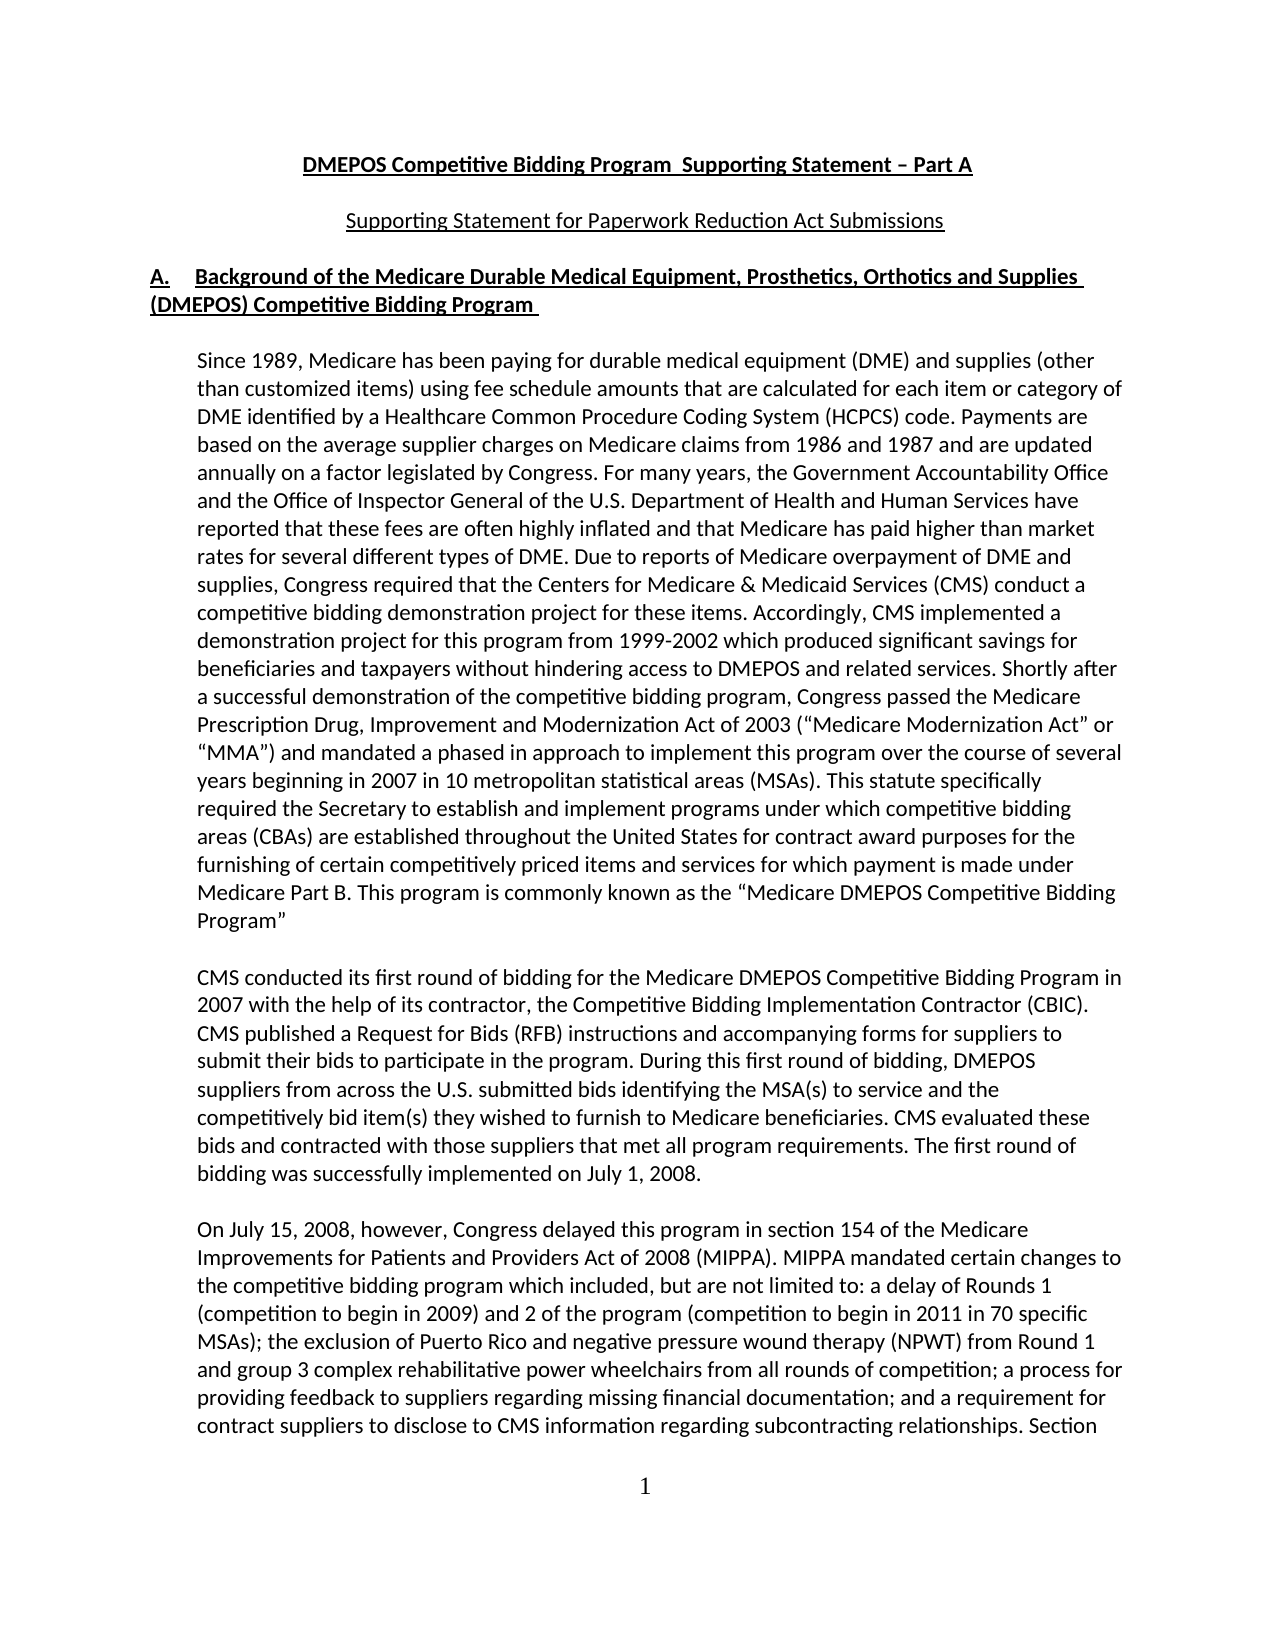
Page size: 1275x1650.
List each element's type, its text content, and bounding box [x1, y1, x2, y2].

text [197, 1215, 1125, 1439]
text CMS conducted its first round of bidding for the Medicare DMEPOS Competitive Bidding Program in 2007 with the help of its contractor, the Competitive Bidding Implementation Contractor (CBIC). CMS published a Request for Bids (RFB) instructions and accompanying forms for suppliers to submit their bids to participate in the program. During this first round of bidding, DMEPOS suppliers from across the U.S. submitted bids identifying the MSA(s) to service and the competitively bid item(s) they wished to furnish to Medicare beneficiaries. CMS evaluated these bids and contracted with those suppliers that met all program requirements. The first round of bidding was successfully implemented on July 1, 2008. [197, 963, 1125, 1187]
text Supporting Statement for Paperwork Reduction Act Submissions [150, 206, 1125, 234]
text A. Background of the Medicare Durable Medical Equipment, Prosthetics, Orthotics and Supplies (DMEPOS) Competitive Bidding Program [150, 262, 1125, 318]
text Since 1989, Medicare has been paying for durable medical equipment (DME) and supplies (other than customized items) using fee schedule amounts that are calculated for each item or category of DME identified by a Healthcare Common Procedure Coding System (HCPCS) code. Payments are based on the average supplier charges on Medicare claims from 1986 and 1987 and are updated annually on a factor legislated by Congress. For many years, the Government Accountability Office and the Office of Inspector General of the U.S. Department of Health and Human Services have reported that these fees are often highly inflated and that Medicare has paid higher than market rates for several different types of DME. Due to reports of Medicare overpayment of DME and supplies, Congress required that the Centers for Medicare & Medicaid Services (CMS) conduct a competitive bidding demonstration project for these items. Accordingly, CMS implemented a demonstration project for this program from 1999-2002 which produced significant savings for beneficiaries and taxpayers without hindering access to DMEPOS and related services. Shortly after a successful demonstration of the competitive bidding program, Congress passed the Medicare Prescription Drug, Improvement and Modernization Act of 2003 (“Medicare Modernization Act” or “MMA”) and mandated a phased in approach to implement this program over the course of several years beginning in 2007 in 10 metropolitan statistical areas (MSAs). This statute specifically required the Secretary to establish and implement programs under which competitive bidding areas (CBAs) are established throughout the United States for contract award purposes for the furnishing of certain competitively priced items and services for which payment is made under Medicare Part B. This program is commonly known as the “Medicare DMEPOS Competitive Bidding Program” [197, 346, 1125, 934]
text DMEPOS Competitive Bidding Program Supporting Statement – Part A [150, 150, 1125, 178]
